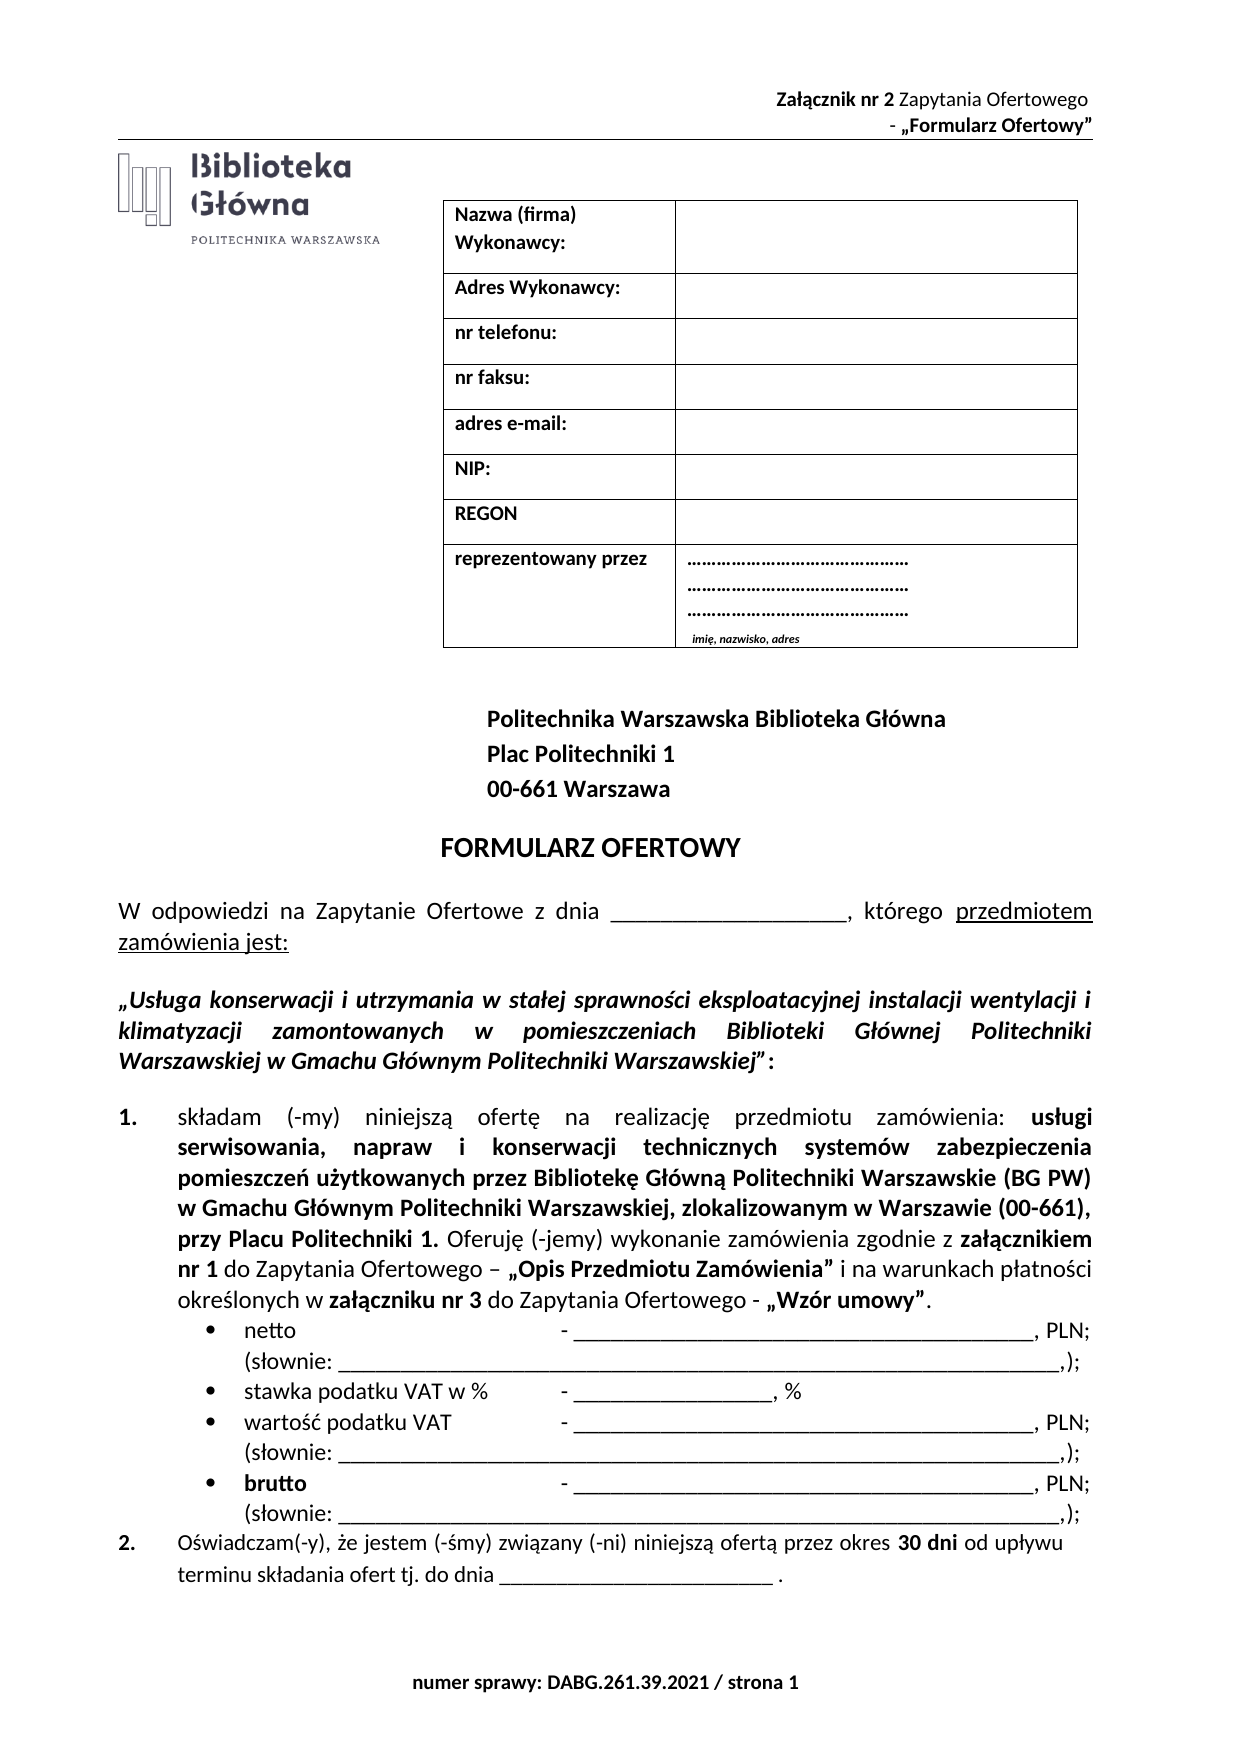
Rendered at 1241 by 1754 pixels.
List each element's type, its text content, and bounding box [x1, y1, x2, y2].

table_cell [676, 319, 1077, 363]
table_header Nazwa (firma) Wykonawcy: [444, 201, 675, 273]
text (słownie: __________________________________________________________,); [244, 1437, 1092, 1467]
list Politechnika Warszawska Biblioteka Główna [487, 703, 1092, 734]
table_cell Adres Wykonawcy: [444, 274, 675, 318]
text W odpowiedzi na Zapytanie Ofertowe z dnia ___________________, którego przedmiotem zamówienia jest: [118, 895, 1092, 956]
text „Usługa konserwacji i utrzymania w stałej sprawności eksploatacyjnej instalacji wentylacji i klimatyzacji zamontowanych w pomieszczeniach Biblioteki Głównej Politechniki Warszawskiej w Gmachu Głównym Politechniki Warszawskiej”: [118, 984, 1092, 1076]
table_cell NIP: [444, 455, 675, 499]
list składam (-my) niniejszą ofertę na realizację przedmiotu zamówienia: usługi serwisowania, napraw i konserwacji technicznych systemów zabezpieczenia pomieszczeń użytkowanych przez Bibliotekę Główną Politechniki Warszawskie (BG PW) w Gmachu Głównym Politechniki Warszawskiej, zlokalizowanym w Warszawie (00-661), przy Placu Politechniki 1. Oferuję (-jemy) wykonanie zamówienia zgodnie z załącznikiem nr 1 do Zapytania Ofertowego – „Opis Przedmiotu Zamówienia” i na warunkach płatności określonych w załączniku nr 3 do Zapytania Ofertowego - „Wzór umowy”. [118, 1101, 1092, 1314]
table_cell REGON [444, 500, 675, 544]
list brutto - _____________________________________, PLN; (słownie: __________________________________________________________,); [206, 1467, 1092, 1528]
list stawka podatku VAT w % - ________________, % [206, 1376, 1092, 1406]
list Oświadczam(-y), że jestem (-śmy) związany (-ni) niniejszą ofertą przez okres 30 dni od upływu terminu składania ofert tj. do dnia ________________________ . [118, 1528, 1063, 1588]
table_cell ……………………………………… ……………………………………… ……………………………………… imię, nazwisko, adres [676, 545, 1077, 647]
table_header [676, 201, 1077, 273]
list Plac Politechniki 1 [487, 738, 1092, 769]
table_cell [676, 500, 1077, 544]
table_cell [676, 455, 1077, 499]
table_cell nr faksu: [444, 365, 675, 409]
list wartość podatku VAT - _____________________________________, PLN; [206, 1406, 1092, 1437]
list 00-661 Warszawa [487, 773, 1092, 804]
table_cell [676, 274, 1077, 318]
picture [118, 152, 380, 244]
list netto - _____________________________________, PLN; (słownie: __________________________________________________________,); [206, 1314, 1092, 1376]
table_cell adres e-mail: [444, 410, 675, 454]
subtitle Formularz OFERTOWY [118, 829, 1063, 865]
table_cell [676, 410, 1077, 454]
table_cell reprezentowany przez [444, 545, 675, 647]
table_cell nr telefonu: [444, 319, 675, 363]
table_cell [676, 365, 1077, 409]
